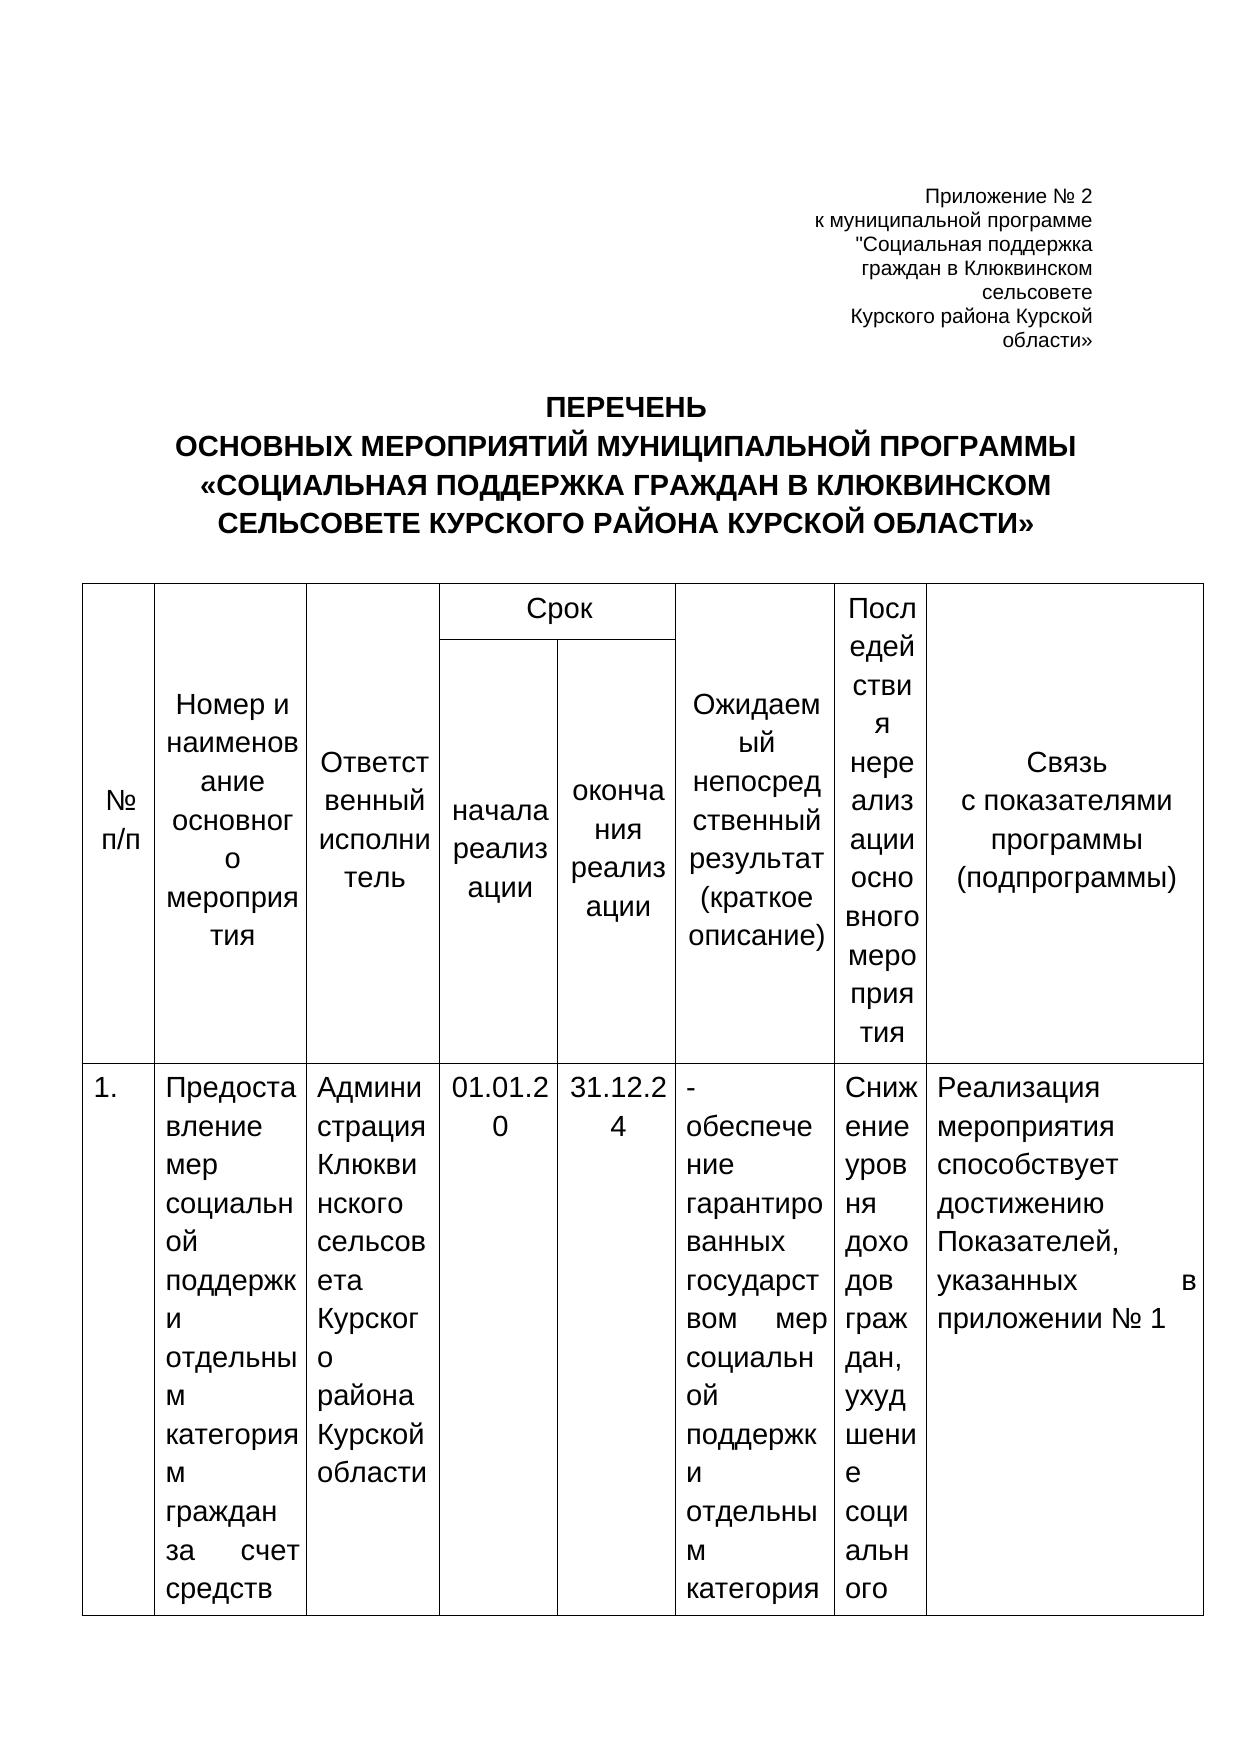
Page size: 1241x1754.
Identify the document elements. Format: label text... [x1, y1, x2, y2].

table_header Последействия нереализации основного мероприятия [835, 584, 926, 1063]
text ПЕРЕЧЕНЬ [159, 390, 1092, 424]
table_header Номер и наименование основного мероприятия [155, 584, 306, 1063]
text к муниципальной программе [780, 208, 1092, 232]
table_cell начала реализации [440, 640, 557, 1063]
text Курского района Курской области» [780, 304, 1092, 352]
table_header № п/п [83, 584, 154, 1063]
text "Социальная поддержка граждан в Клюквинском сельсовете [780, 232, 1092, 304]
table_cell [676, 1064, 834, 1615]
table_cell 31.12.24 [558, 1064, 675, 1615]
table_header Связь с показателями программы (подпрограммы) [927, 584, 1203, 1063]
table_header Ожидаемый непосредственный результат (краткое описание) [676, 584, 834, 1063]
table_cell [155, 1064, 306, 1615]
text Приложение № 2 [780, 184, 1092, 208]
table_cell окончания реализации [558, 640, 675, 1063]
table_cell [927, 1064, 1203, 1615]
table_cell 01.01.20 [440, 1064, 557, 1615]
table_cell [307, 1064, 439, 1615]
table_header Ответственный исполнитель [307, 584, 439, 1063]
text ОСНОВНЫХ МЕРОПРИЯТИЙ МУНИЦИПАЛЬНОЙ ПРОГРАММЫ «СОЦИАЛЬНАЯ ПОДДЕРЖКА ГРАЖДАН В КЛЮКВИНСКОМ СЕЛЬСОВЕТЕ КУРСКОГО РАЙОНА КУРСКОЙ ОБЛАСТИ» [159, 429, 1092, 539]
table_cell 1. [83, 1064, 154, 1615]
table_header Срок [440, 584, 675, 639]
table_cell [835, 1064, 926, 1615]
